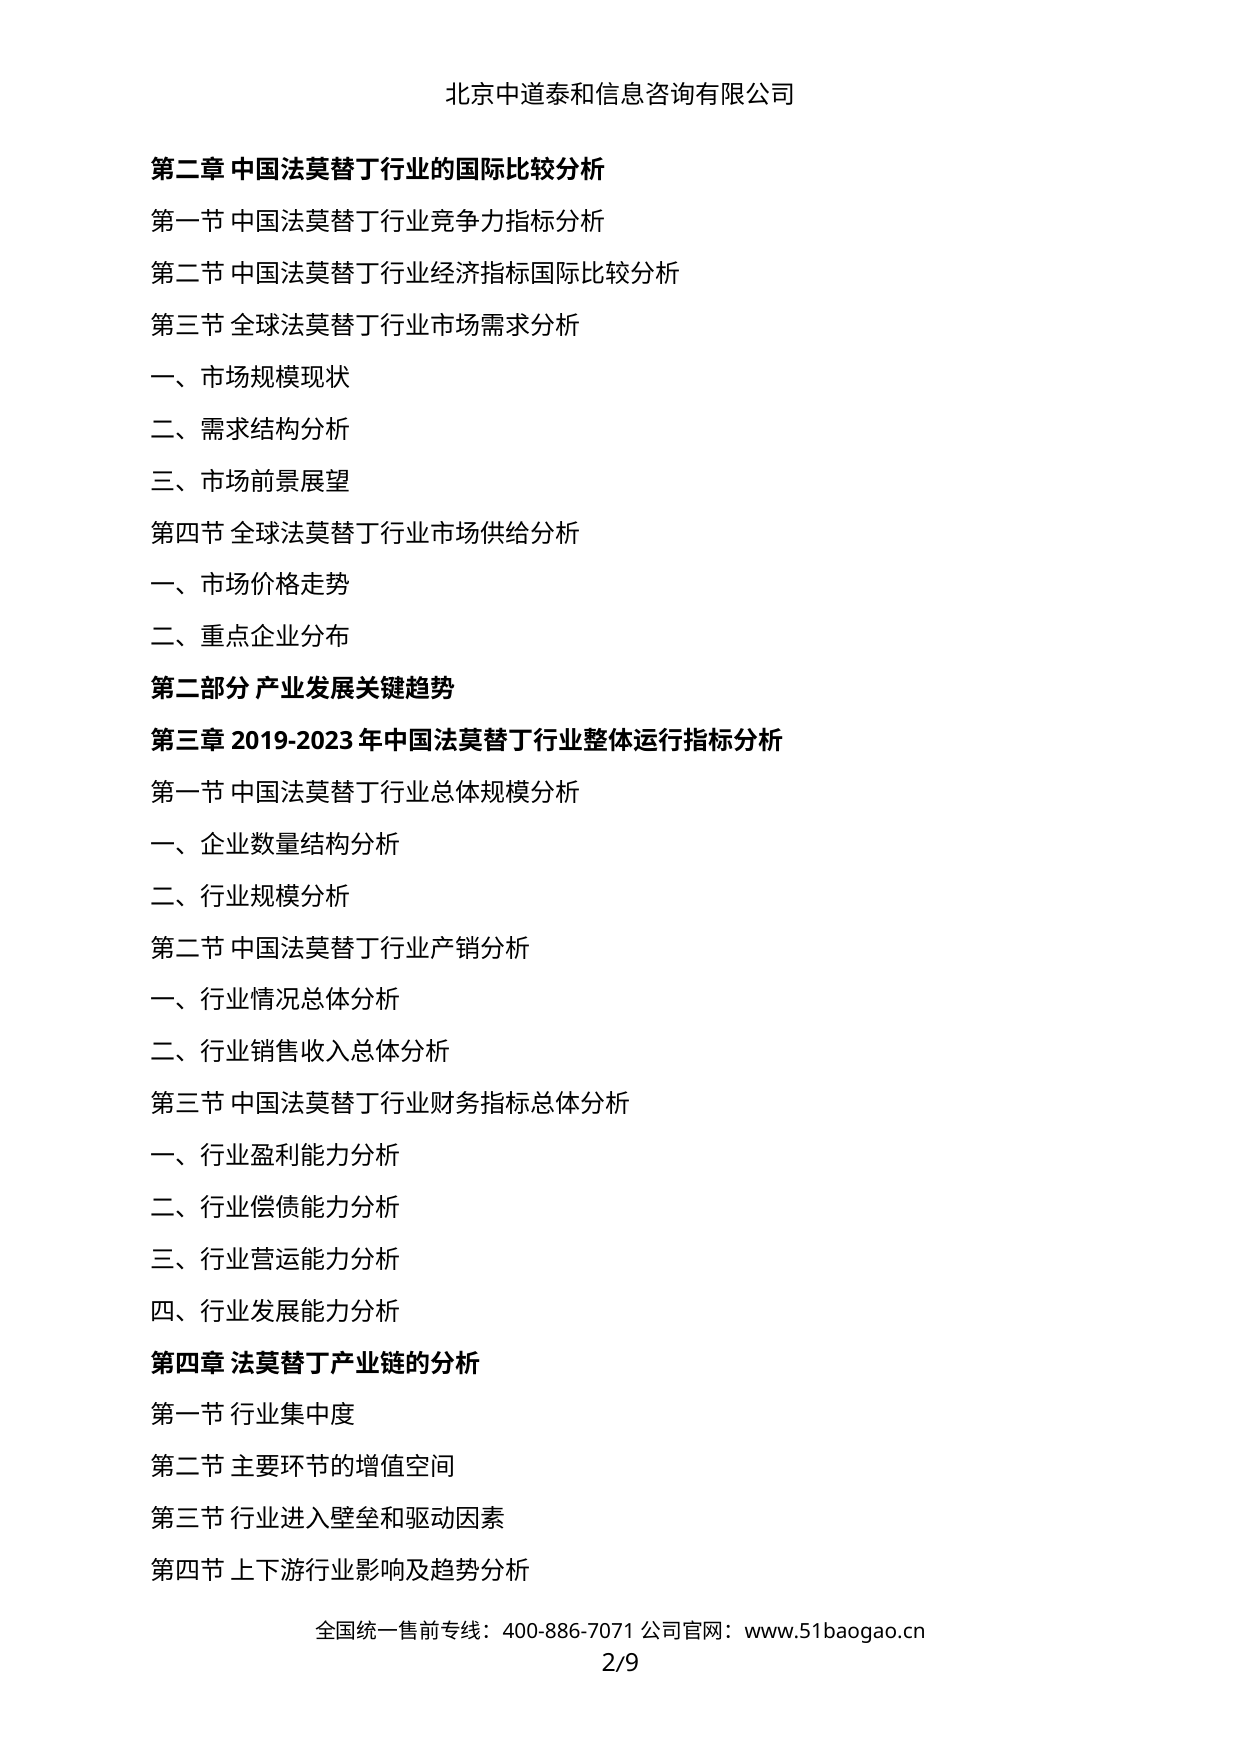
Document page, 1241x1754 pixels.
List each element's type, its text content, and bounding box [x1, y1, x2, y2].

text 第一节 中国法莫替丁行业总体规模分析 [150, 772, 1090, 809]
text 二、行业偿债能力分析 [150, 1187, 1090, 1224]
text 第二节 主要环节的增值空间 [150, 1447, 1090, 1483]
text 二、重点企业分布 [150, 617, 1090, 653]
text 第三节 全球法莫替丁行业市场需求分析 [150, 306, 1090, 342]
text 一、行业情况总体分析 [150, 980, 1090, 1016]
text 第一节 行业集中度 [150, 1395, 1090, 1431]
text 三、市场前景展望 [150, 461, 1090, 497]
text 二、行业规模分析 [150, 876, 1090, 912]
text 一、企业数量结构分析 [150, 824, 1090, 861]
text 第四节 上下游行业影响及趋势分析 [150, 1551, 1090, 1587]
text 第三章 2019-2023年中国法莫替丁行业整体运行指标分析 [150, 721, 1090, 757]
text 第二部分 产业发展关键趋势 [150, 669, 1090, 705]
text 三、行业营运能力分析 [150, 1239, 1090, 1276]
text 第四节 全球法莫替丁行业市场供给分析 [150, 513, 1090, 549]
text 第四章 法莫替丁产业链的分析 [150, 1343, 1090, 1379]
text 二、行业销售收入总体分析 [150, 1032, 1090, 1068]
text 四、行业发展能力分析 [150, 1291, 1090, 1327]
text 第一节 中国法莫替丁行业竞争力指标分析 [150, 202, 1090, 238]
text 第二章 中国法莫替丁行业的国际比较分析 [150, 150, 1090, 186]
text 二、需求结构分析 [150, 409, 1090, 446]
text 第二节 中国法莫替丁行业经济指标国际比较分析 [150, 254, 1090, 290]
text 一、行业盈利能力分析 [150, 1136, 1090, 1172]
text 一、市场规模现状 [150, 357, 1090, 394]
text 第二节 中国法莫替丁行业产销分析 [150, 928, 1090, 964]
text 一、市场价格走势 [150, 565, 1090, 601]
text 第三节 中国法莫替丁行业财务指标总体分析 [150, 1084, 1090, 1120]
text 第三节 行业进入壁垒和驱动因素 [150, 1499, 1090, 1535]
